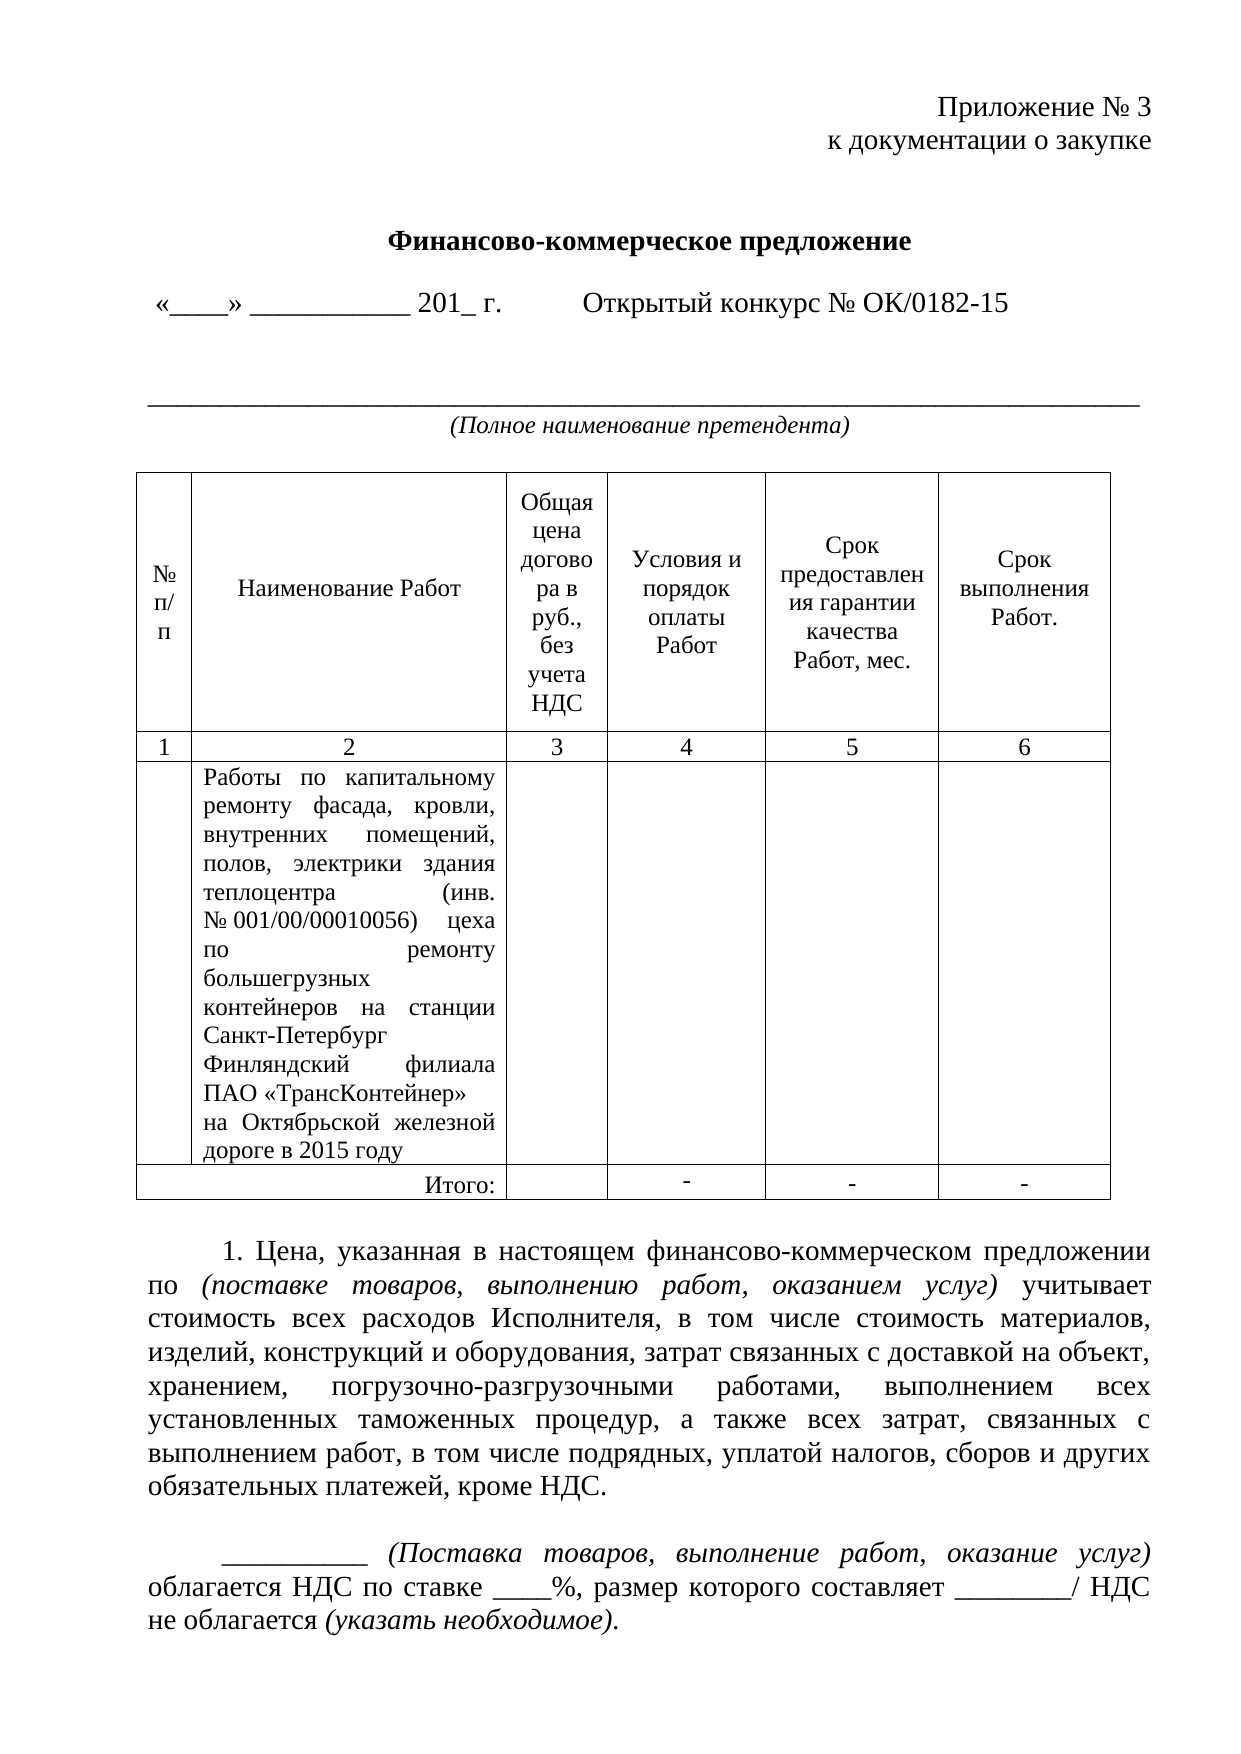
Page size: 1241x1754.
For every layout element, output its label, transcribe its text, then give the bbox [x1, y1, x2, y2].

table_cell [507, 1165, 607, 1199]
table_header Срок выполнения Работ. [939, 473, 1110, 731]
text к документации о закупке [148, 122, 1152, 156]
table_cell - [939, 1165, 1110, 1199]
text «____» ___________ 201_ г. Открытый конкурс № ОК/0182-15 [148, 285, 1152, 319]
table_header Срок предоставления гарантии качества Работ, мес. [766, 473, 938, 731]
table_header Наименование Работ [192, 473, 506, 731]
table_header Общая цена договора в руб., без учета НДС [507, 473, 607, 731]
table_cell [766, 762, 938, 1164]
subtitle Приложение № 3 [148, 89, 1152, 122]
table_cell [137, 762, 191, 1164]
table_cell 3 [507, 732, 607, 761]
table_cell 2 [192, 732, 506, 761]
table_cell 1 [137, 732, 191, 761]
table_cell 5 [766, 732, 938, 761]
text ____________________________________________________________________ [148, 376, 1152, 410]
table_cell - [766, 1165, 938, 1199]
text 1. Цена, указанная в настоящем финансово-коммерческом предложении по (поставке товаров, выполнению работ, оказанием услуг) учитывает стоимость всех расходов Исполнителя, в том числе стоимость материалов, изделий, конструкций и оборудования, затрат связанных с доставкой на объект, хранением, погрузочно-разгрузочными работами, выполнением всех установленных таможенных процедур, а также всех затрат, связанных с выполнением работ, в том числе подрядных, уплатой налогов, сборов и других обязательных платежей, кроме НДС. [148, 1233, 1152, 1502]
table_cell - [608, 1165, 765, 1199]
subtitle Финансово-коммерческое предложение [148, 223, 1152, 256]
table_cell [507, 762, 607, 1164]
text (Полное наименование претендента) [148, 410, 1152, 438]
table_cell [939, 762, 1110, 1164]
table_cell Работы по капитальному ремонту фасада, кровли, внутренних помещений, полов, электрики здания теплоцентра (инв. № 001/00/00010056) цеха по ремонту большегрузных контейнеров на станции Санкт-Петербург Финляндский филиала ПАО «ТрансКонтейнер» на Октябрьской железной дороге в 2015 году [192, 762, 506, 1164]
text __________ (Поставка товаров, выполнение работ, оказание услуг) облагается НДС по ставке ____%, размер которого составляет ________/ НДС не облагается (указать необходимое). [148, 1535, 1152, 1636]
table_header Условия и порядок оплаты Работ [608, 473, 765, 731]
table_header № п/п [137, 473, 191, 731]
table_cell [608, 762, 765, 1164]
table_cell 4 [608, 732, 765, 761]
table_cell Итого: [137, 1165, 506, 1199]
table_cell 6 [939, 732, 1110, 761]
